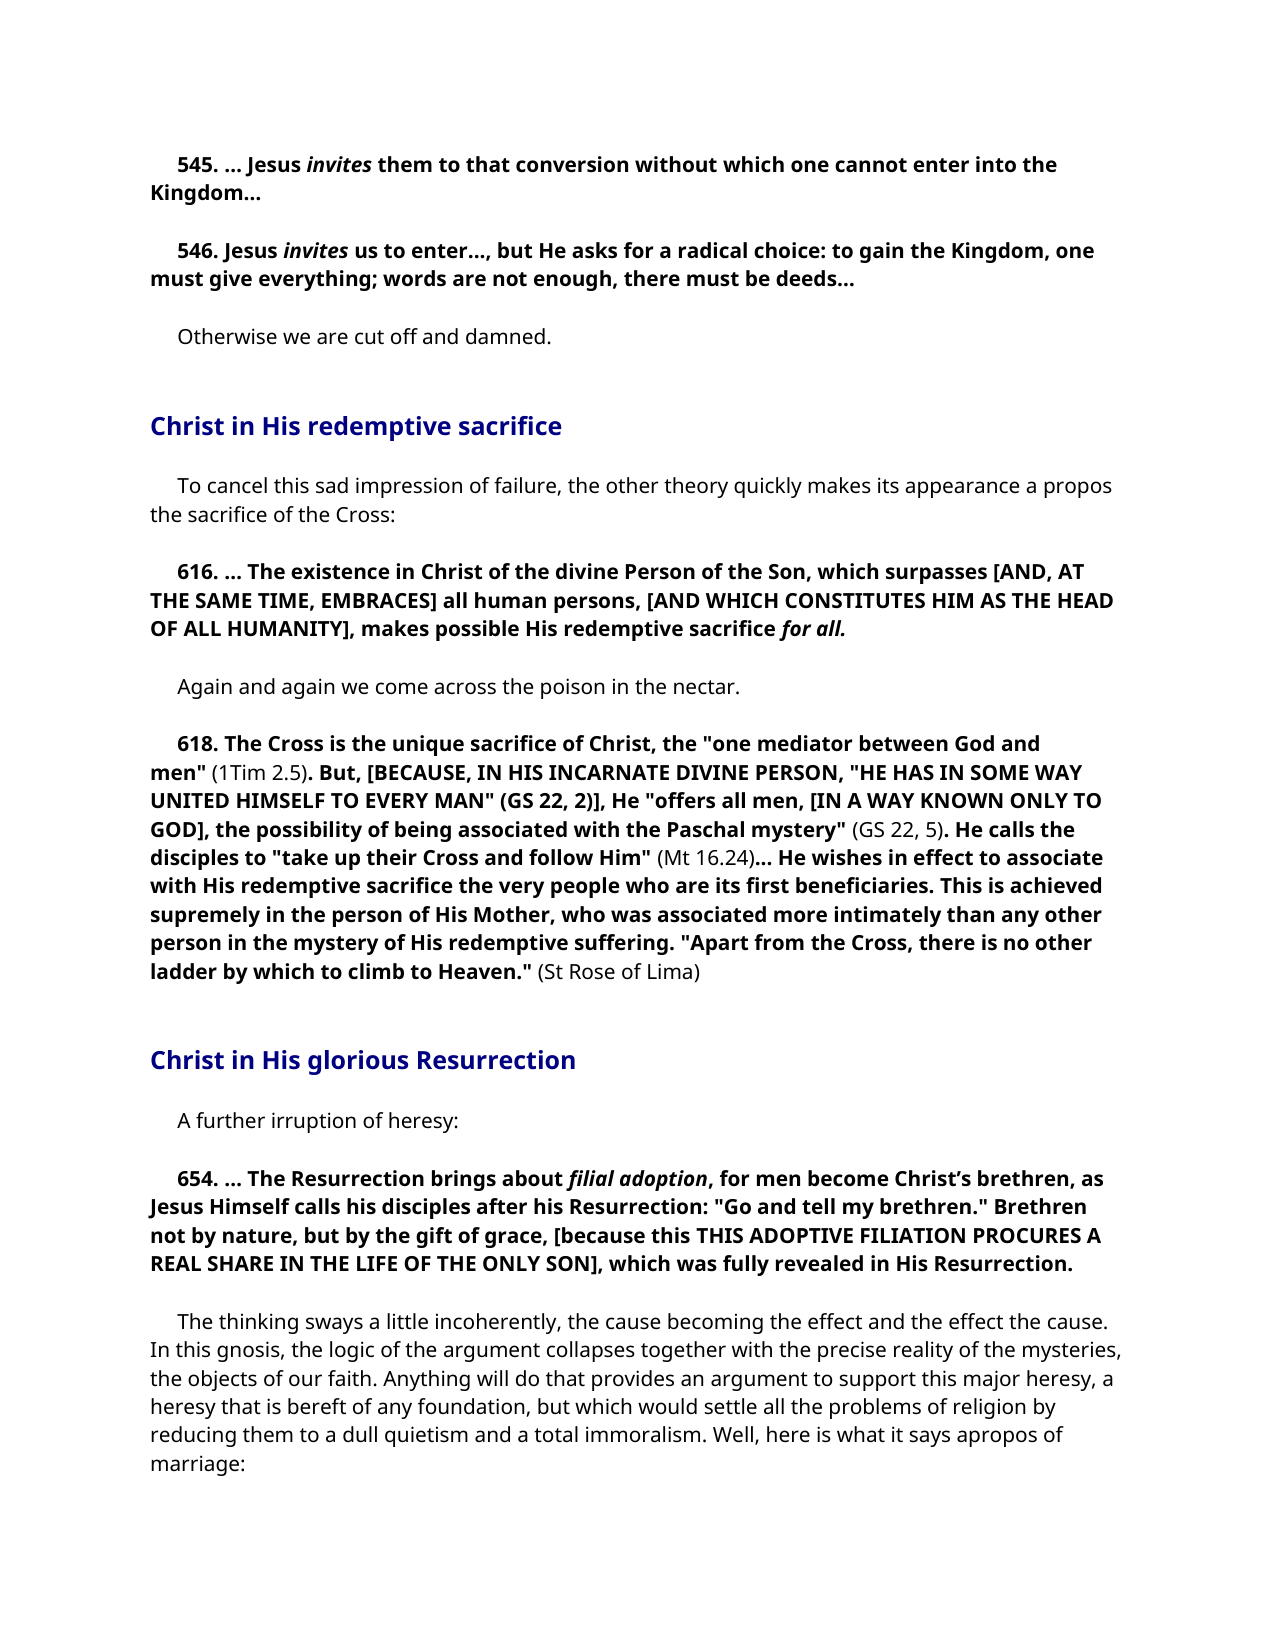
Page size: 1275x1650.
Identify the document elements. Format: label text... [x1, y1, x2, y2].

text Christ in His redemptive sacrifice [150, 380, 1125, 442]
text Again and again we come across the poison in the nectar. [150, 672, 1125, 700]
text To cancel this sad impression of failure, the other theory quickly makes its appearance a propos the sacrifice of the Cross: [150, 471, 1125, 528]
text 546. Jesus invites us to enter..., but He asks for a radical choice: to gain the Kingdom, one must give everything; words are not enough, there must be deeds… [150, 236, 1125, 293]
text The thinking sways a little incoherently, the cause becoming the effect and the effect the cause. In this gnosis, the logic of the argument collapses together with the precise reality of the mysteries, the objects of our faith. Anything will do that provides an argument to support this major heresy, a heresy that is bereft of any foundation, but which would settle all the problems of religion by reducing them to a dull quietism and a total immoralism. Well, here is what it says apropos of marriage: [150, 1307, 1125, 1477]
text 616. … The existence in Christ of the divine Person of the Son, which surpasses [AND, AT THE SAME TIME, EMBRACES] all human persons, [AND WHICH CONSTITUTES HIM AS THE HEAD OF ALL HUMANITY], makes possible His redemptive sacrifice for all. [150, 557, 1125, 643]
text 545. … Jesus invites them to that conversion without which one cannot enter into the Kingdom… [150, 150, 1125, 207]
text A further irruption of heresy: [150, 1106, 1125, 1135]
text 618. The Cross is the unique sacrifice of Christ, the "one mediator between God and men" (1Tim 2.5). But, [BECAUSE, IN HIS INCARNATE DIVINE PERSON, "HE HAS IN SOME WAY UNITED HIMSELF TO EVERY MAN" (GS 22, 2)], He "offers all men, [IN A WAY KNOWN ONLY TO GOD], the possibility of being associated with the Paschal mystery" (GS 22, 5). He calls the disciples to "take up their Cross and follow Him" (Mt 16.24)... He wishes in effect to associate with His redemptive sacrifice the very people who are its first beneficiaries. This is achieved supremely in the person of His Mother, who was associated more intimately than any other person in the mystery of His redemptive suffering. "Apart from the Cross, there is no other ladder by which to climb to Heaven." (St Rose of Lima) [150, 729, 1125, 985]
text 654. … The Resurrection brings about filial adoption, for men become Christ’s brethren, as Jesus Himself calls his disciples after his Resurrection: "Go and tell my brethren." Brethren not by nature, but by the gift of grace, [because this THIS ADOPTIVE FILIATION PROCURES A REAL SHARE IN THE LIFE OF THE ONLY SON], which was fully revealed in His Resurrection. [150, 1164, 1125, 1278]
text Christ in His glorious Resurrection [150, 1014, 1125, 1077]
text Otherwise we are cut off and damned. [150, 322, 1125, 351]
